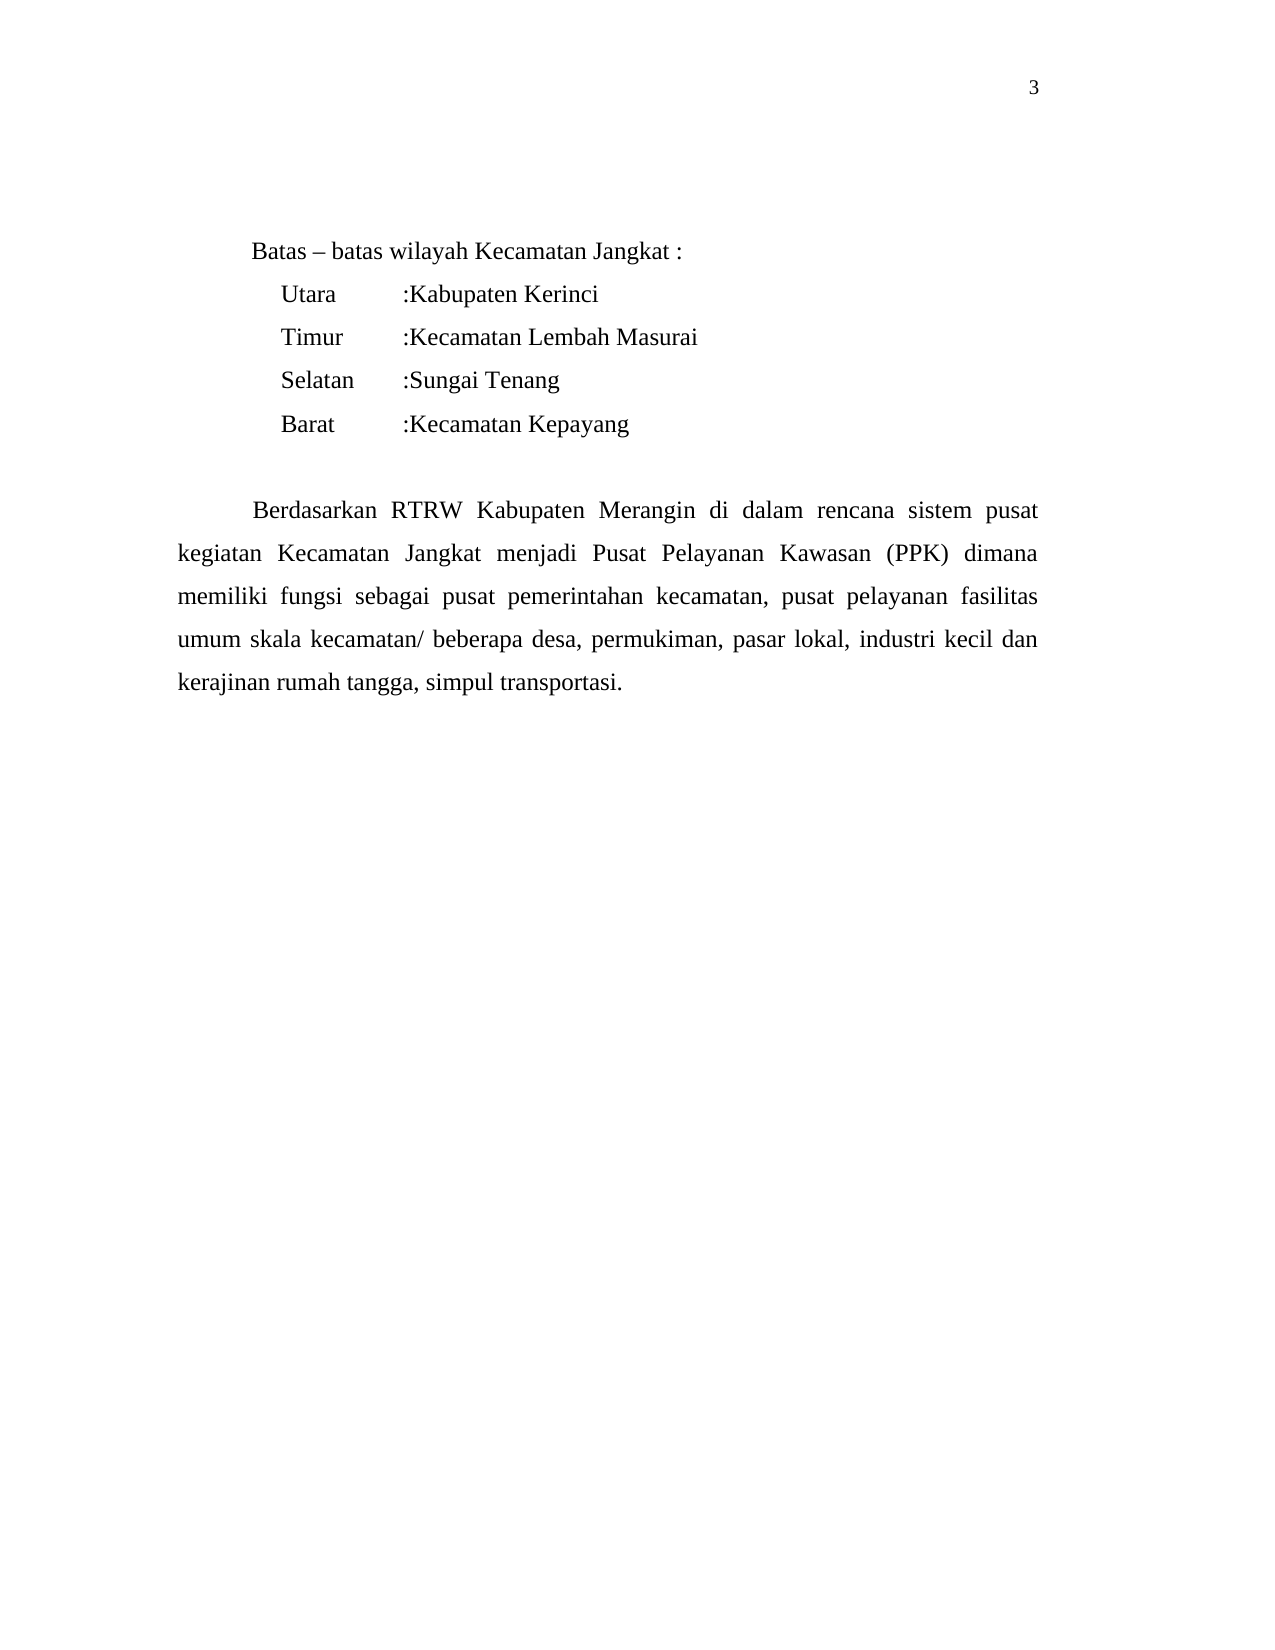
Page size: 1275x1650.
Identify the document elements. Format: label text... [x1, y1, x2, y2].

text Selatan :Sungai Tenang [281, 366, 1039, 394]
text Utara :Kabupaten Kerinci [281, 279, 1039, 308]
text Barat :Kecamatan Kepayang [281, 409, 1039, 437]
text Batas – batas wilayah Kecamatan Jangkat : [177, 236, 1039, 265]
text Berdasarkan RTRW Kabupaten Merangin di dalam rencana sistem pusat kegiatan Kecamatan Jangkat menjadi Pusat Pelayanan Kawasan (PPK) dimana memiliki fungsi sebagai pusat pemerintahan kecamatan, pusat pelayanan fasilitas umum skala kecamatan/ beberapa desa, permukiman, pasar lokal, industri kecil dan kerajinan rumah tangga, simpul transportasi. [177, 495, 1039, 696]
text Timur :Kecamatan Lembah Masurai [281, 322, 1039, 351]
